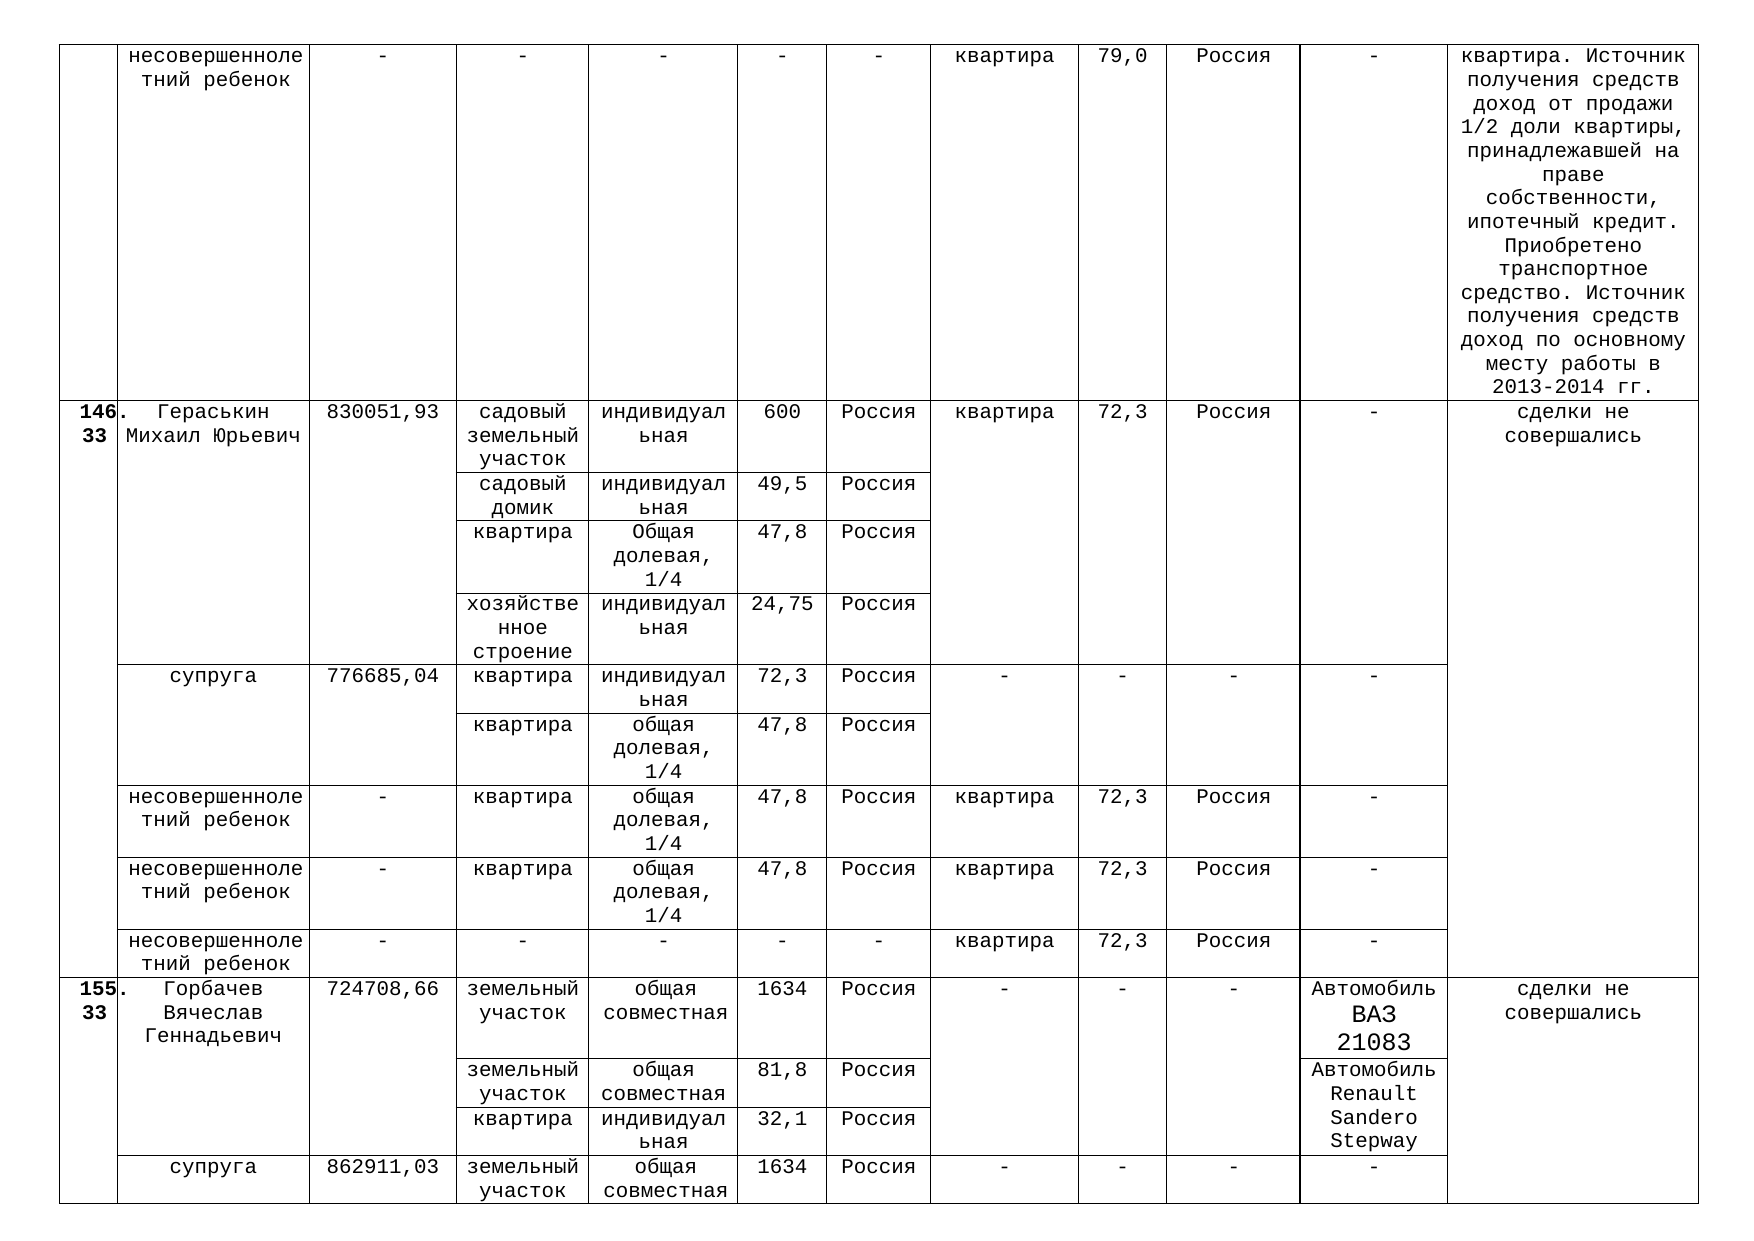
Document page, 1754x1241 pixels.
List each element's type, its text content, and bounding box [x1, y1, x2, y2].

table_cell супруга [118, 665, 309, 785]
table_cell 47,8 [738, 714, 826, 785]
table_cell 32,1 [738, 1108, 826, 1155]
table_cell 33 [60, 978, 117, 1203]
table_cell Россия [827, 1156, 930, 1203]
table_cell 1634 [738, 1156, 826, 1203]
table_cell 72,3 [1079, 930, 1166, 977]
table_cell сделки не совершались [1448, 401, 1698, 977]
table_cell Россия [827, 521, 930, 592]
table_cell общая долевая, 1/4 [589, 714, 737, 785]
table_cell индивидуальная [589, 473, 737, 520]
table_cell индивидуальная [589, 665, 737, 713]
table_cell - [827, 930, 930, 977]
table_cell - [457, 930, 588, 977]
table_cell Автомобиль Renault Sandero Stepway [1301, 1059, 1447, 1155]
table_cell - [1301, 786, 1447, 857]
table_cell общая совместная [589, 978, 737, 1058]
table_cell - [589, 45, 737, 400]
table_cell 72,3 [1079, 786, 1166, 857]
table_cell общая долевая, 1/4 [589, 786, 737, 857]
table_cell 830051,93 [310, 401, 456, 664]
table_cell 47,8 [738, 858, 826, 929]
table_cell хозяйственное строение [457, 594, 588, 664]
table_cell 49,5 [738, 473, 826, 520]
table_cell - [1167, 978, 1299, 1155]
table_cell - [1301, 1156, 1447, 1203]
table_cell Россия [827, 786, 930, 857]
table_cell - [1301, 401, 1447, 664]
table_cell земельный участок [457, 1156, 588, 1203]
table_cell Россия [827, 1059, 930, 1107]
table_cell - [931, 665, 1078, 785]
table_cell - [310, 858, 456, 929]
table_cell Россия [827, 978, 930, 1058]
table_cell общая долевая, 1/4 [589, 858, 737, 929]
table_cell Гераськин Михаил Юрьевич [118, 401, 309, 664]
table_cell 33 [60, 401, 117, 977]
table_cell - [310, 45, 456, 400]
table_cell индивидуальная [589, 401, 737, 472]
table_cell квартира [457, 786, 588, 857]
table_cell 47,8 [738, 521, 826, 592]
table_cell - [827, 45, 930, 400]
table_cell садовый земельный участок [457, 401, 588, 472]
table_cell Россия [1167, 930, 1299, 977]
table_cell Россия [1167, 401, 1299, 664]
table_cell 81,8 [738, 1059, 826, 1107]
table_cell несовершеннолетний ребенок [118, 786, 309, 857]
table_cell Россия [1167, 858, 1299, 929]
table_cell квартира [457, 858, 588, 929]
table_cell - [1301, 858, 1447, 929]
table_cell квартира [457, 714, 588, 785]
table_cell квартира [931, 858, 1078, 929]
table_cell общая совместная [589, 1059, 737, 1107]
table_cell Россия [827, 473, 930, 520]
table_cell 1634 [738, 978, 826, 1058]
table_cell 24,75 [738, 594, 826, 664]
table_cell квартира [931, 45, 1078, 400]
table_cell 47,8 [738, 786, 826, 857]
table_cell общая совместная [589, 1156, 737, 1203]
table_cell - [1167, 665, 1299, 785]
table_cell - [310, 930, 456, 977]
table_cell квартира [931, 930, 1078, 977]
table_cell 32 [60, 45, 117, 400]
table_cell - [931, 978, 1078, 1155]
table_cell 72,3 [738, 665, 826, 713]
table_cell - [1301, 45, 1447, 400]
table_cell Россия [1167, 45, 1299, 400]
table_cell Россия [827, 401, 930, 472]
table_cell Россия [827, 594, 930, 664]
table_cell - [310, 786, 456, 857]
table_cell несовершеннолетний ребенок [118, 45, 309, 400]
table_cell земельный участок [457, 1059, 588, 1107]
table_cell 72,3 [1079, 401, 1166, 664]
table_cell Горбачев Вячеслав Геннадьевич [118, 978, 309, 1155]
table_cell Россия [827, 714, 930, 785]
table_cell - [1079, 665, 1166, 785]
table_cell индивидуальная [589, 594, 737, 664]
table_cell - [1167, 1156, 1299, 1203]
table_cell - [931, 1156, 1078, 1203]
table_cell - [457, 45, 588, 400]
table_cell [1448, 45, 1698, 400]
table_cell - [738, 930, 826, 977]
table_cell - [738, 45, 826, 400]
table_cell квартира [457, 521, 588, 592]
table_cell индивидуальная [589, 1108, 737, 1155]
table_cell несовершеннолетний ребенок [118, 930, 309, 977]
table_cell - [1079, 1156, 1166, 1203]
table_cell - [589, 930, 737, 977]
table_cell Россия [1167, 786, 1299, 857]
table_cell садовый домик [457, 473, 588, 520]
table_cell Россия [827, 1108, 930, 1155]
table_cell сделки не совершались [1448, 978, 1698, 1203]
table_cell квартира [457, 1108, 588, 1155]
table_cell Автомобиль ВАЗ 21083 [1301, 978, 1447, 1058]
table_cell супруга [118, 1156, 309, 1203]
table_cell - [1079, 978, 1166, 1155]
table_cell квартира [931, 786, 1078, 857]
table_cell несовершеннолетний ребенок [118, 858, 309, 929]
table_cell квартира [931, 401, 1078, 664]
table_cell 862911,03 [310, 1156, 456, 1203]
table_cell - [1301, 665, 1447, 785]
table_cell Общая долевая, 1/4 [589, 521, 737, 592]
table_cell 724708,66 [310, 978, 456, 1155]
table_cell 72,3 [1079, 858, 1166, 929]
table_cell квартира [457, 665, 588, 713]
table_cell Россия [827, 665, 930, 713]
table_cell - [1301, 930, 1447, 977]
table_cell земельный участок [457, 978, 588, 1058]
table_cell 600 [738, 401, 826, 472]
table_cell Россия [827, 858, 930, 929]
table_cell 79,0 [1079, 45, 1166, 400]
table_cell 776685,04 [310, 665, 456, 785]
